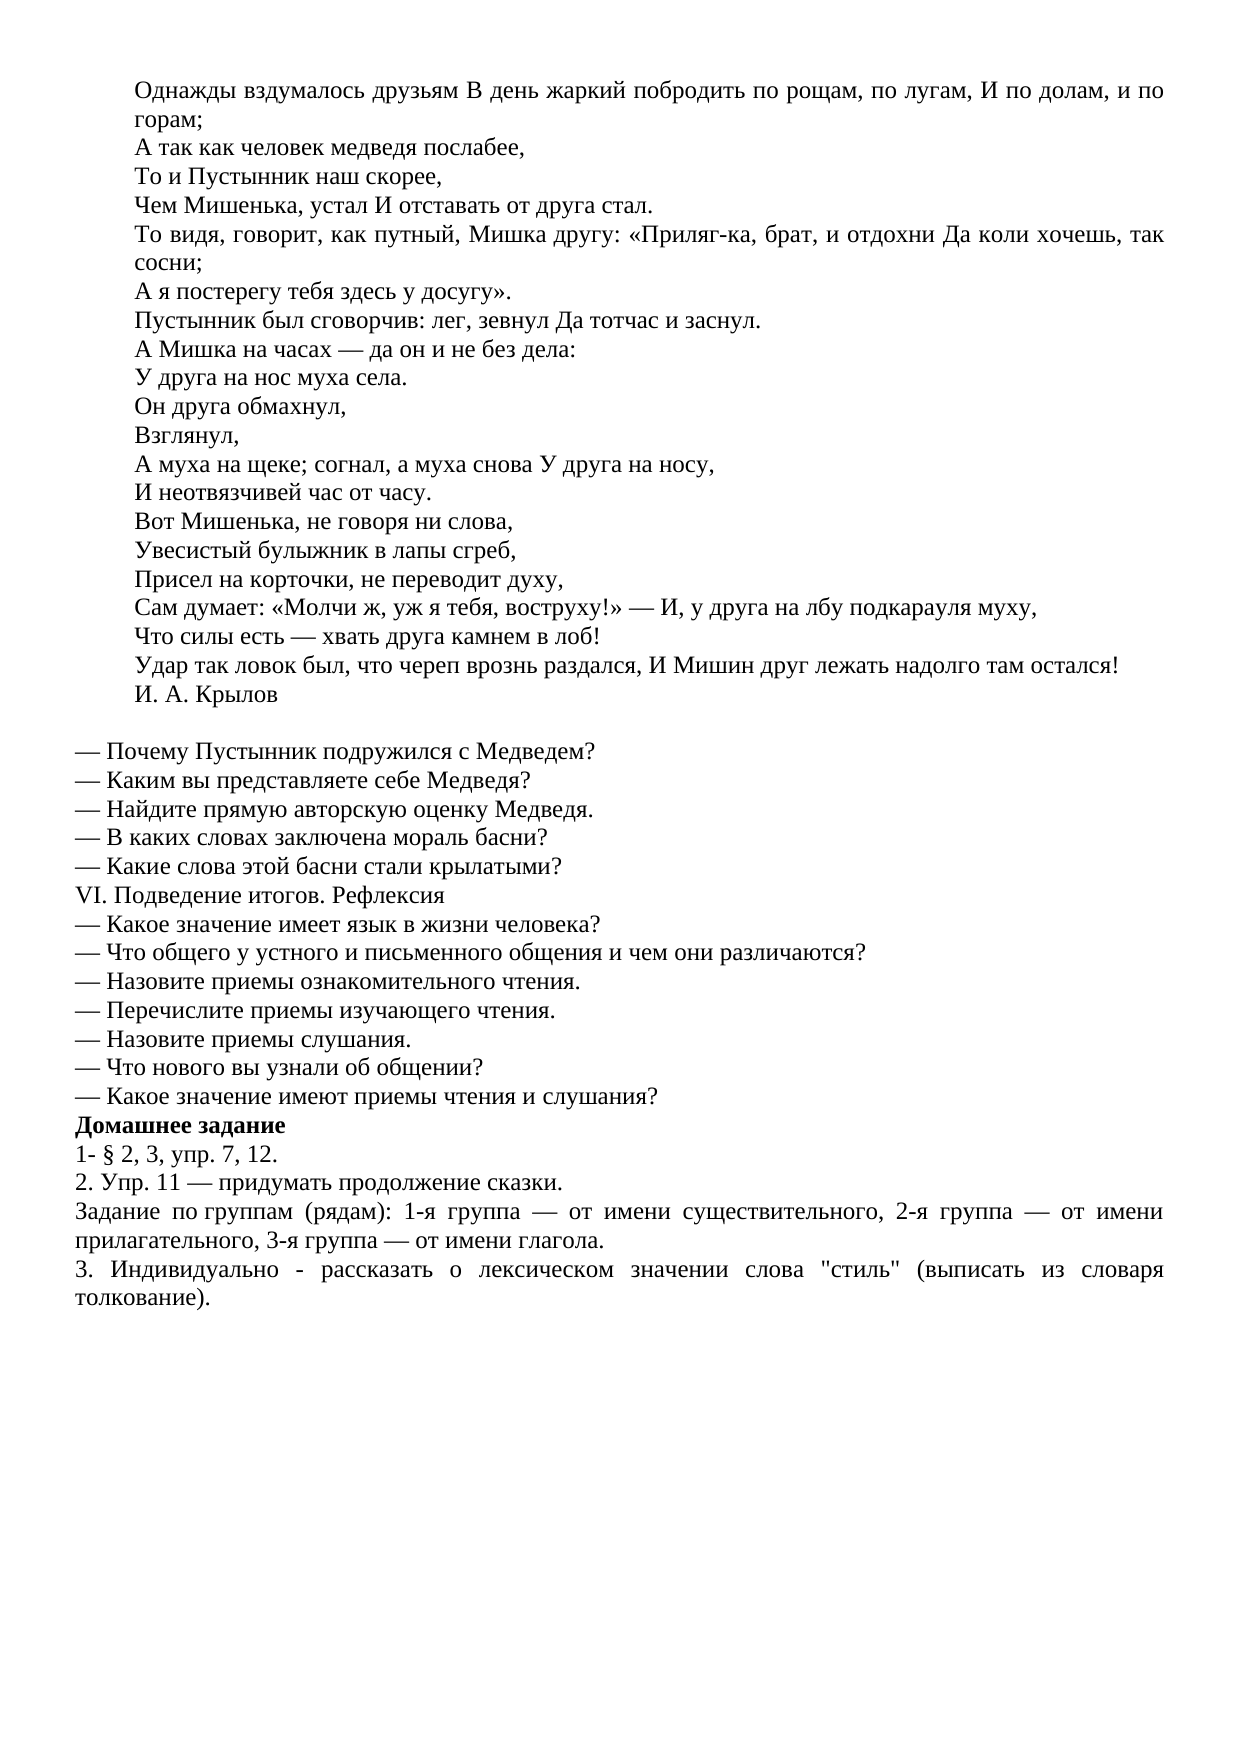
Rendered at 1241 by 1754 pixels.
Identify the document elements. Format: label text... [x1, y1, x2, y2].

text — Что нового вы узнали об общении? [75, 1052, 1165, 1081]
text Чем Мишенька, устал И отставать от друга стал. [134, 190, 1165, 219]
text — Найдите прямую авторскую оценку Медведя. [75, 794, 1165, 822]
text 2. Упр. 11 — придумать продолжение сказки. [75, 1167, 1165, 1196]
text То и Пустынник наш скорее, [134, 161, 1165, 190]
text Взглянул, [134, 420, 1165, 449]
text — Почему Пустынник подружился с Медведем? [75, 736, 1165, 765]
text То видя, говорит, как путный, Мишка другу: «Приляг-ка, брат, и отдохни Да коли хочешь, так сосни; [134, 219, 1165, 276]
text — Какое значение имеет язык в жизни человека? [75, 909, 1165, 937]
text — Назовите приемы слушания. [75, 1024, 1165, 1052]
text А Мишка на часах — да он и не без дела: [134, 334, 1165, 362]
text Вот Мишенька, не говоря ни слова, [134, 506, 1165, 535]
text — Что общего у устного и письменного общения и чем они различаются? [75, 937, 1165, 966]
text 3. Индивидуально - рассказать о лексическом значении слова "стиль" (выписать из словаря толкование). [75, 1254, 1165, 1311]
text Он друга обмахнул, [134, 391, 1165, 420]
text — Назовите приемы ознакомительного чтения. [75, 966, 1165, 995]
text Пустынник был сговорчив: лег, зевнул Да тотчас и заснул. [134, 305, 1165, 334]
text У друга на нос муха села. [134, 362, 1165, 391]
text Что силы есть — хвать друга камнем в лоб! [134, 621, 1165, 650]
text — Каким вы представляете себе Медведя? [75, 765, 1165, 794]
text — Какие слова этой басни стали крылатыми? [75, 851, 1165, 880]
text — Перечислите приемы изучающего чтения. [75, 995, 1165, 1024]
text Задание по группам (рядам): 1-я группа — от имени существительного, 2-я группа — от имени прилагательного, 3-я группа — от имени глагола. [75, 1196, 1165, 1254]
text — Какое значение имеют приемы чтения и слушания? [75, 1081, 1165, 1110]
text А я постерегу тебя здесь у досугу». [134, 276, 1165, 305]
text И. А. Крылов [134, 679, 1165, 707]
text — В каких словах заключена мораль басни? [75, 822, 1165, 851]
text И неотвязчивей час от часу. [134, 477, 1165, 506]
text Домашнее задание [75, 1110, 1165, 1139]
text 1- § 2, 3, упр. 7, 12. [75, 1139, 1165, 1167]
text Удар так ловок был, что череп врознь раздался, И Мишин друг лежать надолго там остался! [134, 650, 1165, 679]
text Увесистый булыжник в лапы сгреб, [134, 535, 1165, 564]
text Присел на корточки, не переводит духу, [134, 564, 1165, 592]
text VI. Подведение итогов. Рефлексия [75, 880, 1165, 909]
text А муха на щеке; согнал, а муха снова У друга на носу, [134, 449, 1165, 477]
text Сам думает: «Молчи ж, уж я тебя, воструху!» — И, у друга на лбу подкарауля муху, [134, 592, 1165, 621]
text Однажды вздумалось друзьям В день жаркий побродить по рощам, по лугам, И по долам, и по горам; [134, 75, 1165, 132]
text А так как человек медведя послабее, [134, 132, 1165, 161]
